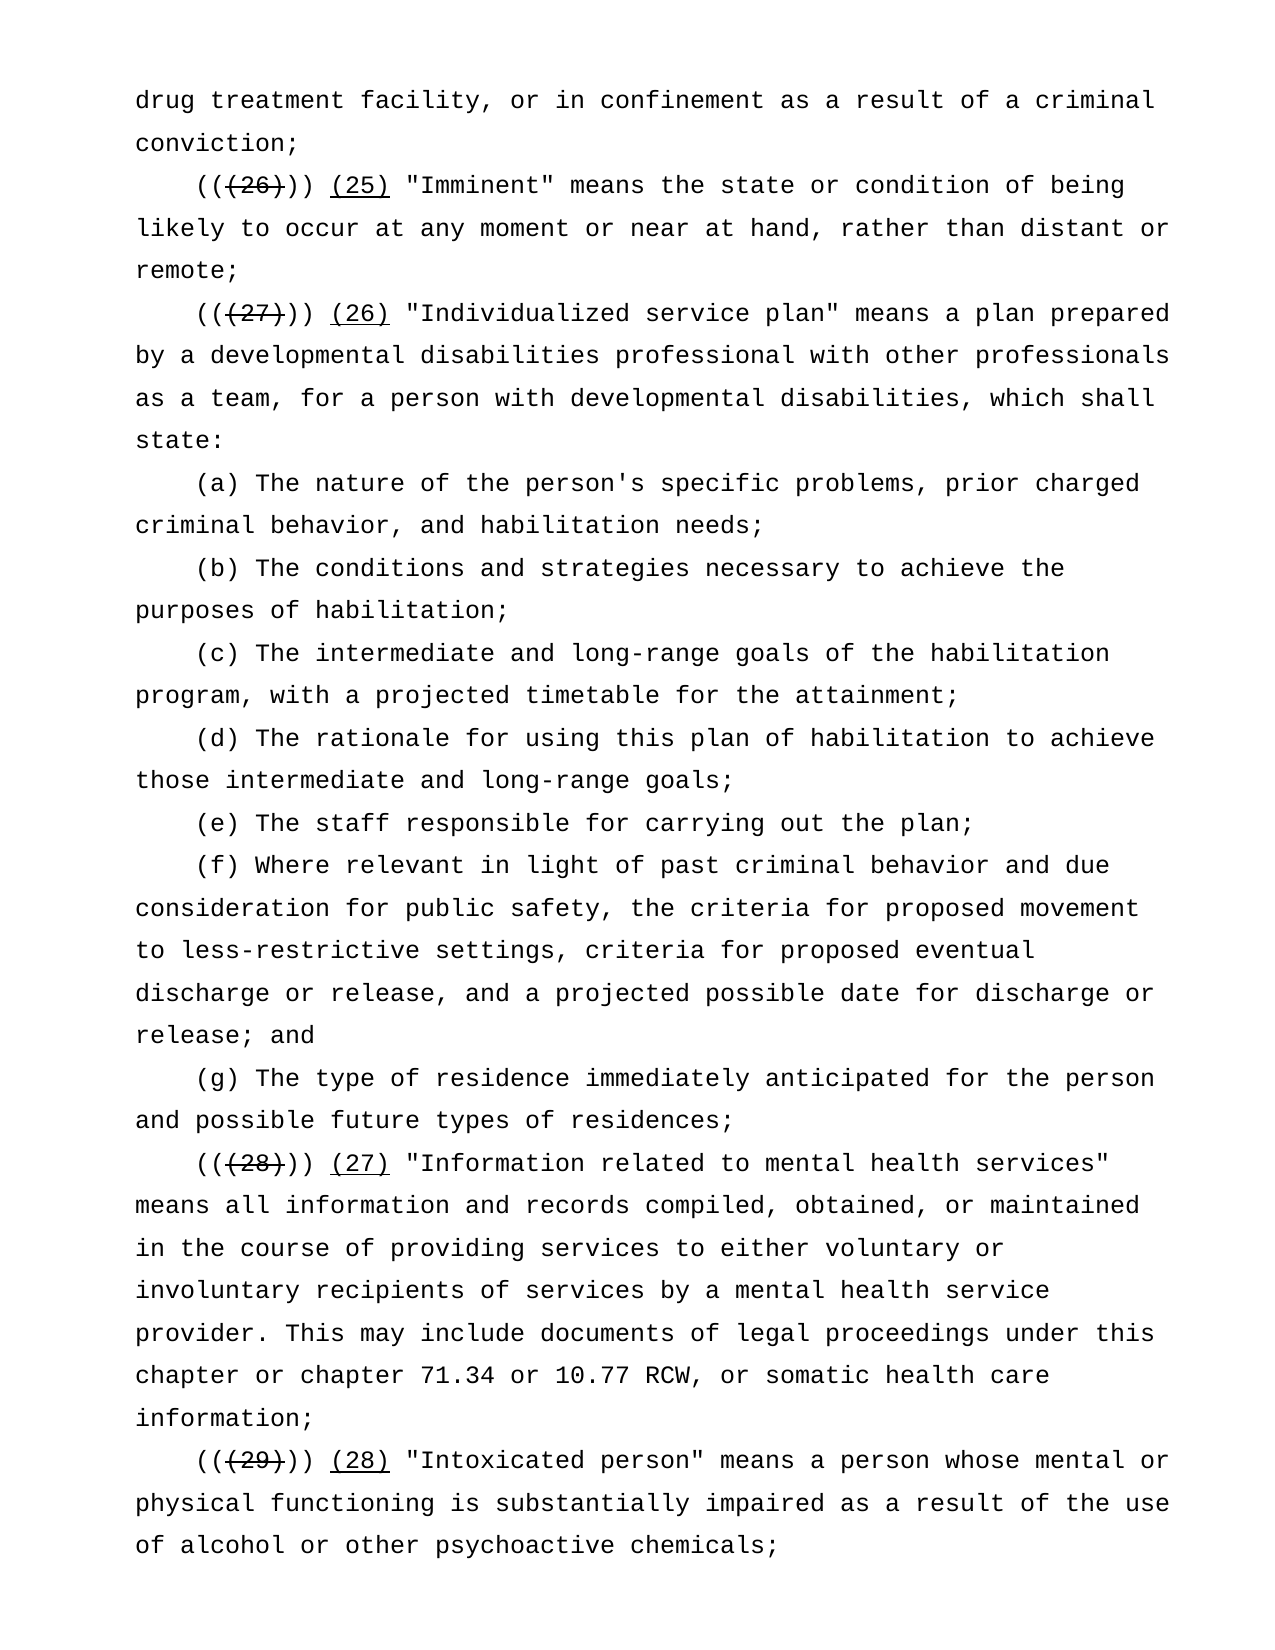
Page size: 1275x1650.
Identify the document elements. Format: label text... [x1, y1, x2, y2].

text (((28))) (27) "Information related to mental health services" means all information and records compiled, obtained, or maintained in the course of providing services to either voluntary or involuntary recipients of services by a mental health service provider. This may include documents of legal proceedings under this chapter or chapter 71.34 or 10.77 RCW, or somatic health care information; [135, 1137, 1170, 1435]
text (((27))) (26) "Individualized service plan" means a plan prepared by a developmental disabilities professional with other professionals as a team, for a person with developmental disabilities, which shall state: [135, 287, 1170, 457]
text (d) The rationale for using this plan of habilitation to achieve those intermediate and long-range goals; [135, 712, 1170, 797]
text (g) The type of residence immediately anticipated for the person and possible future types of residences; [135, 1052, 1170, 1137]
text (b) The conditions and strategies necessary to achieve the purposes of habilitation; [135, 542, 1170, 627]
text (f) Where relevant in light of past criminal behavior and due consideration for public safety, the criteria for proposed movement to less-restrictive settings, criteria for proposed eventual discharge or release, and a projected possible date for discharge or release; and [135, 840, 1170, 1052]
text (e) The staff responsible for carrying out the plan; [135, 797, 1170, 840]
text (((26))) (25) "Imminent" means the state or condition of being likely to occur at any moment or near at hand, rather than distant or remote; [135, 160, 1170, 287]
text (c) The intermediate and long-range goals of the habilitation program, with a projected timetable for the attainment; [135, 627, 1170, 712]
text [135, 75, 1170, 160]
text (a) The nature of the person's specific problems, prior charged criminal behavior, and habilitation needs; [135, 457, 1170, 542]
text (((29))) (28) "Intoxicated person" means a person whose mental or physical functioning is substantially impaired as a result of the use of alcohol or other psychoactive chemicals; [135, 1435, 1170, 1562]
